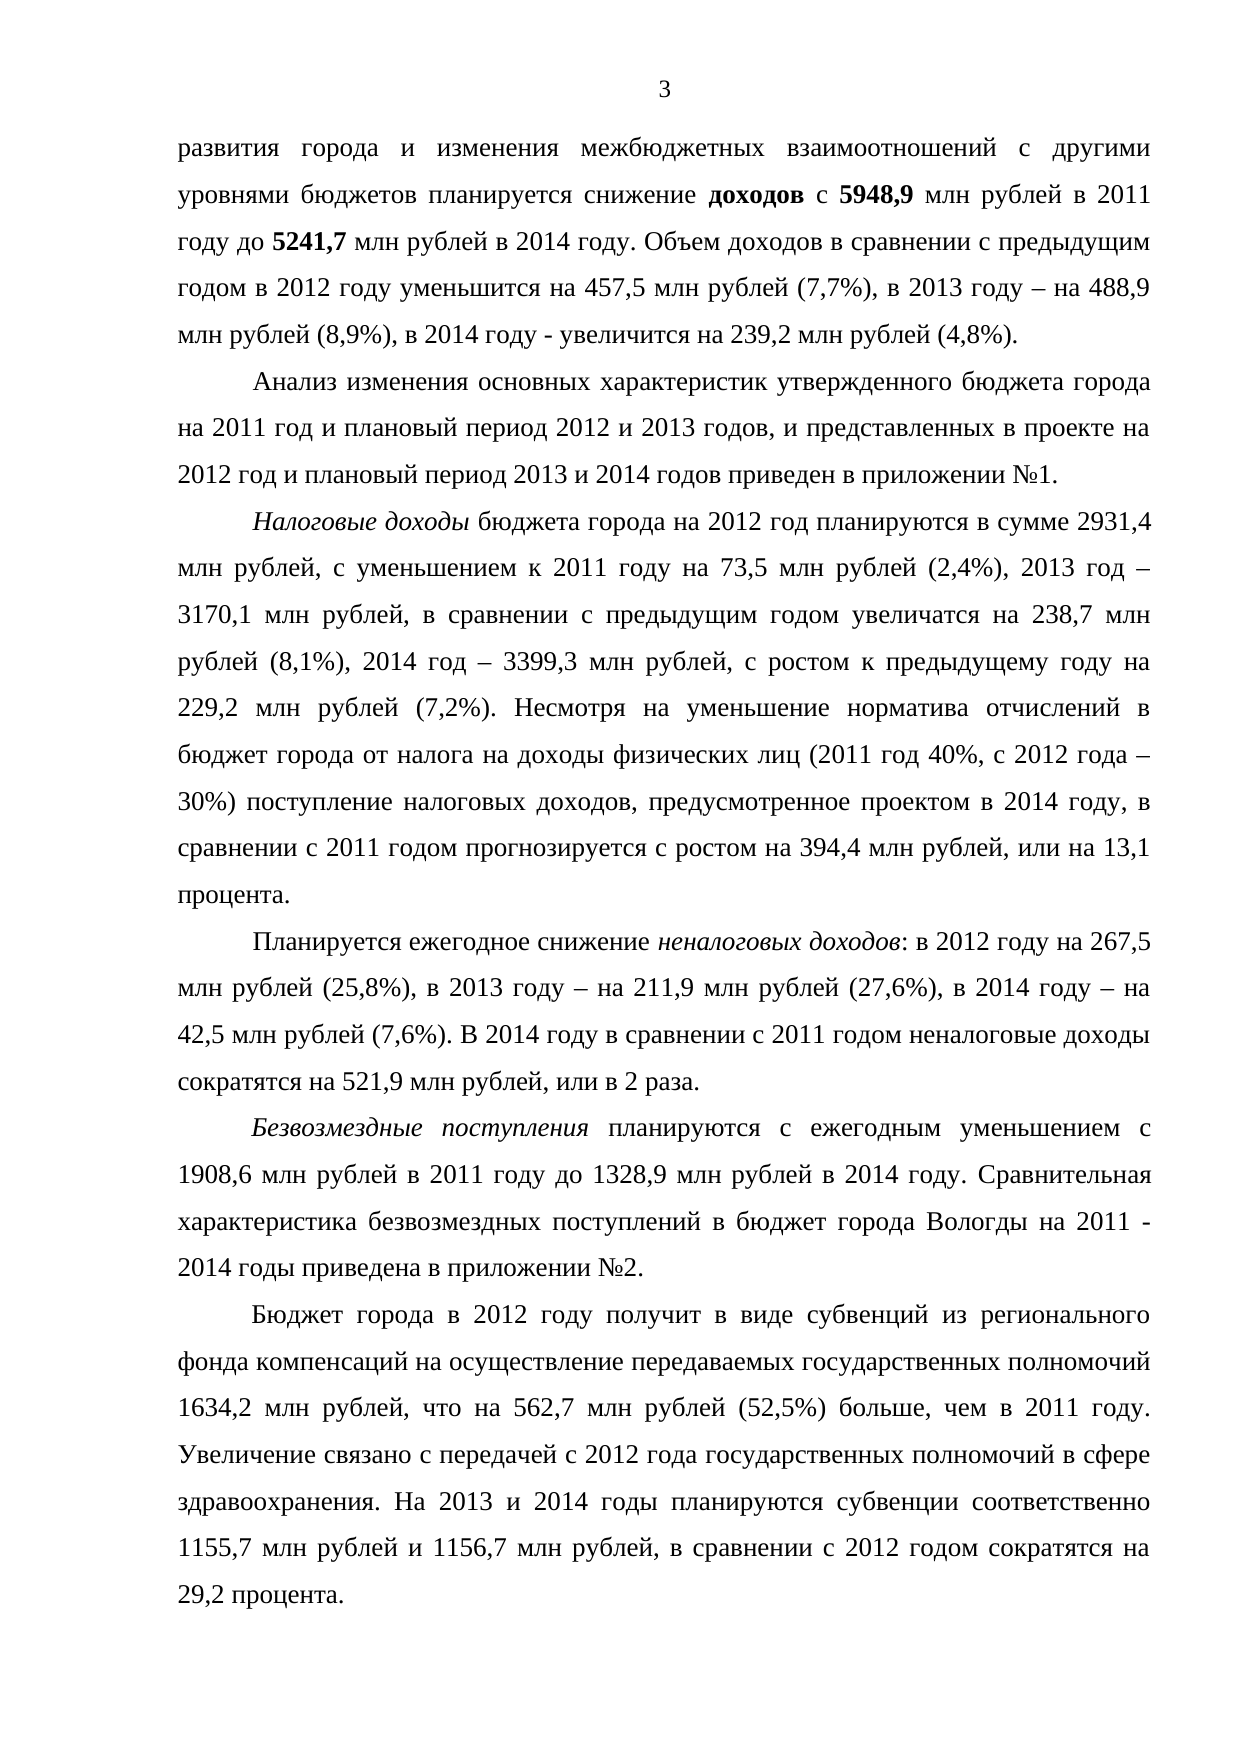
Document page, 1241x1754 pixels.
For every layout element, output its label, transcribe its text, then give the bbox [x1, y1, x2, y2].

text Налоговые доходы бюджета города на 2012 год планируются в сумме 2931,4 млн рублей, с уменьшением к 2011 году на 73,5 млн рублей (2,4%), 2013 год – 3170,1 млн рублей, в сравнении с предыдущим годом увеличатся на 238,7 млн рублей (8,1%), 2014 год – 3399,3 млн рублей, с ростом к предыдущему году на 229,2 млн рублей (7,2%). Несмотря на уменьшение норматива отчислений в бюджет города от налога на доходы физических лиц (2011 год 40%, с 2012 года – 30%) поступление налоговых доходов, предусмотренное проектом в 2014 году, в сравнении с 2011 годом прогнозируется с ростом на 394,4 млн рублей, или на 13,1 процента. [177, 504, 1152, 909]
text Бюджет города в 2012 году получит в виде субвенций из регионального фонда компенсаций на осуществление передаваемых государственных полномочий 1634,2 млн рублей, что на 562,7 млн рублей (52,5%) больше, чем в 2011 году. Увеличение связано с передачей с 2012 года государственных полномочий в сфере здравоохранения. На 2013 и 2014 годы планируются субвенции соответственно 1155,7 млн рублей и 1156,7 млн рублей, в сравнении с 2012 годом сократятся на 29,2 процента. [177, 1298, 1152, 1609]
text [177, 131, 1152, 349]
text Анализ изменения основных характеристик утвержденного бюджета города на 2011 год и плановый период 2012 и 2013 годов, и представленных в проекте на 2012 год и плановый период 2013 и 2014 годов приведен в приложении №1. [177, 364, 1152, 489]
text Планируется ежегодное снижение неналоговых доходов: в 2012 году на 267,5 млн рублей (25,8%), в 2013 году – на 211,9 млн рублей (27,6%), в 2014 году – на 42,5 млн рублей (7,6%). В 2014 году в сравнении с 2011 годом неналоговые доходы сократятся на 521,9 млн рублей, или в 2 раза. [177, 924, 1152, 1096]
text Безвозмездные поступления планируются с ежегодным уменьшением с 1908,6 млн рублей в 2011 году до 1328,9 млн рублей в 2014 году. Сравнительная характеристика безвозмездных поступлений в бюджет города Вологды на 2011 - 2014 годы приведена в приложении №2. [177, 1111, 1152, 1282]
